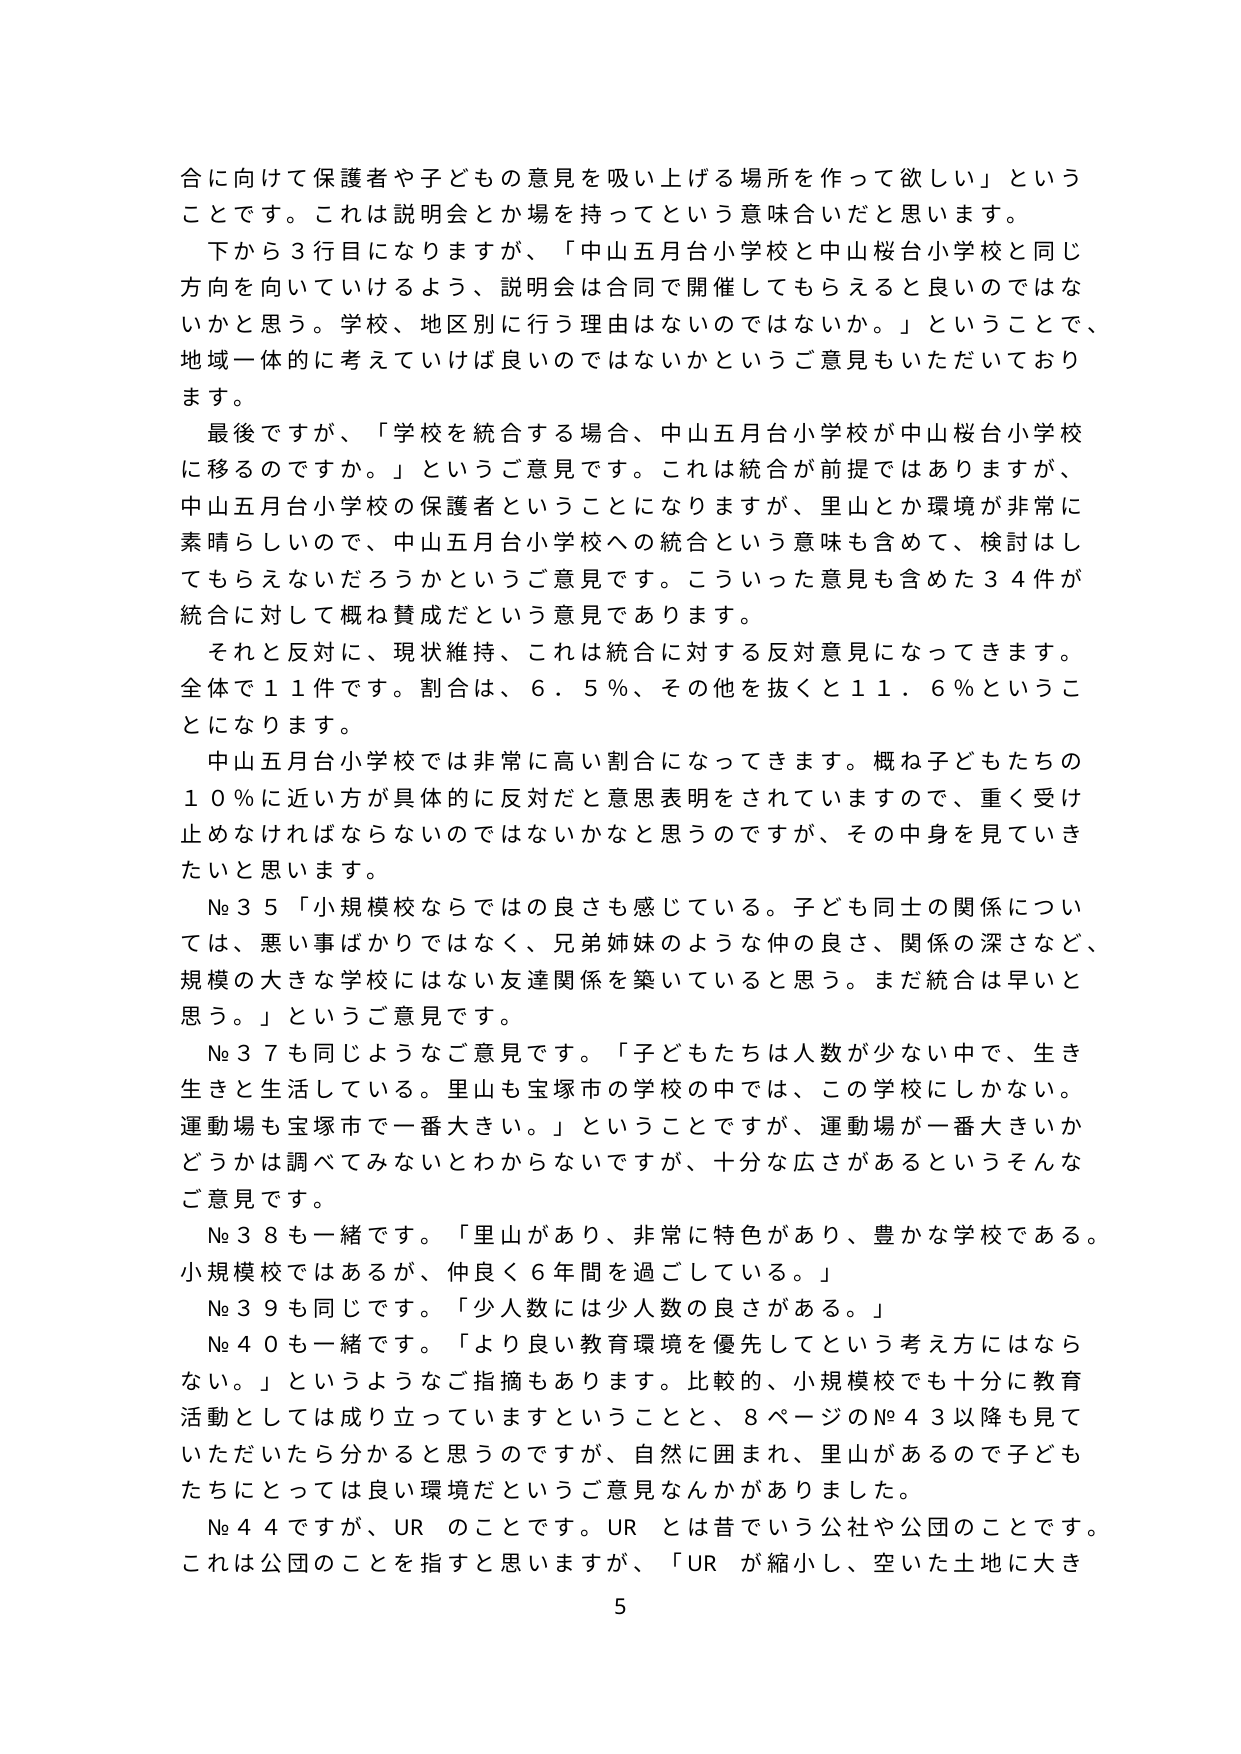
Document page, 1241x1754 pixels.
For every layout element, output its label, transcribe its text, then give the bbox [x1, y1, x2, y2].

text №３５「小規模校ならではの良さも感じている。子ども同士の関係については、悪い事ばかりではなく、兄弟姉妹のような仲の良さ、関係の深さなど、規模の大きな学校にはない友達関係を築いていると思う。まだ統合は早いと思う。」というご意見です。 [177, 888, 1087, 1033]
text それと反対に、現状維持、これは統合に対する反対意見になってきます。全体で１１件です。割合は、６．５％、その他を抜くと１１．６％ということになります。 [177, 632, 1087, 742]
text 最後ですが、「学校を統合する場合、中山五月台小学校が中山桜台小学校に移るのですか。」というご意見です。これは統合が前提ではありますが、中山五月台小学校の保護者ということになりますが、里山とか環境が非常に素晴らしいので、中山五月台小学校への統合という意味も含めて、検討はしてもらえないだろうかというご意見です。こういった意見も含めた３４件が統合に対して概ね賛成だという意見であります。 [177, 414, 1087, 632]
text 下から３行目になりますが、「中山五月台小学校と中山桜台小学校と同じ方向を向いていけるよう、説明会は合同で開催してもらえると良いのではないかと思う。学校、地区別に行う理由はないのではないか。」ということで、地域一体的に考えていけば良いのではないかというご意見もいただいております。 [177, 231, 1087, 414]
text 中山五月台小学校では非常に高い割合になってきます。概ね子どもたちの１０％に近い方が具体的に反対だと意思表明をされていますので、重く受け止めなければならないのではないかなと思うのですが、その中身を見ていきたいと思います。 [177, 742, 1087, 888]
text №３７も同じようなご意見です。「子どもたちは人数が少ない中で、生き生きと生活している。里山も宝塚市の学校の中では、この学校にしかない。運動場も宝塚市で一番大きい。」ということですが、運動場が一番大きいかどうかは調べてみないとわからないですが、十分な広さがあるというそんなご意見です。 [177, 1033, 1087, 1216]
text №３８も一緒です。「里山があり、非常に特色があり、豊かな学校である。小規模校ではあるが、仲良く６年間を過ごしている。」 [177, 1216, 1087, 1289]
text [177, 1507, 1087, 1580]
text №３９も同じです。「少人数には少人数の良さがある。」 [177, 1289, 1087, 1325]
text №４０も一緒です。「より良い教育環境を優先してという考え方にはならない。」というようなご指摘もあります。比較的、小規模校でも十分に教育活動としては成り立っていますということと、８ページの№４３以降も見ていただいたら分かると思うのですが、自然に囲まれ、里山があるので子どもたちにとっては良い環境だというご意見なんかがありました。 [177, 1325, 1087, 1507]
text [177, 158, 1087, 231]
